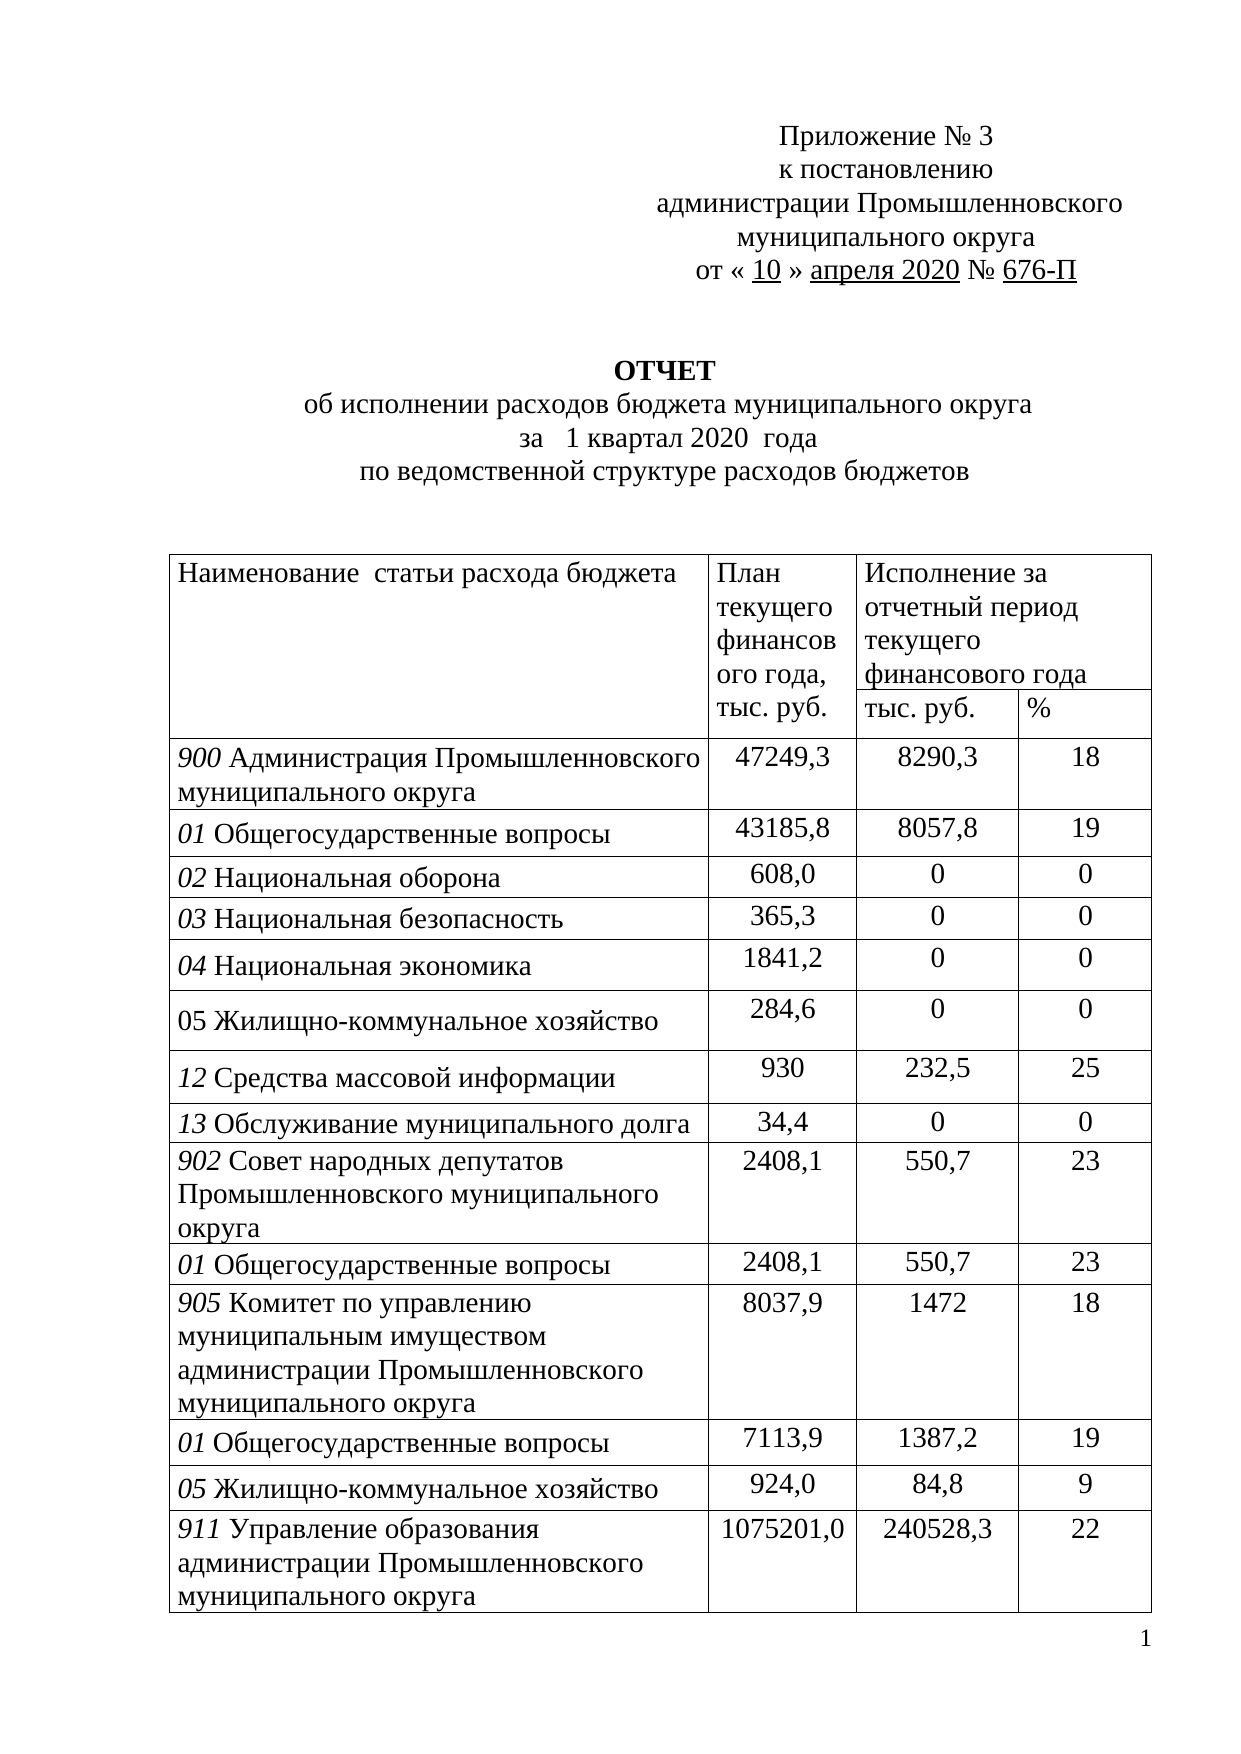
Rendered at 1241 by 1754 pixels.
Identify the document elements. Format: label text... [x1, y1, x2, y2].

table_cell 902 Совет народных депутатов Промышленновского муниципального округа [170, 1143, 708, 1243]
table_header Исполнение за отчетный период текущего финансового года [857, 555, 1151, 689]
table_cell % [1019, 690, 1151, 738]
table_cell 25 [1019, 1051, 1151, 1103]
table_cell 18 [1019, 1285, 1151, 1419]
table_cell 04 Национальная экономика [170, 940, 708, 990]
table_cell 8037,9 [709, 1285, 856, 1419]
text по ведомственной структуре расходов бюджетов [177, 453, 1152, 487]
table_cell 19 [1019, 1420, 1151, 1465]
table_cell 0 [857, 940, 1018, 990]
text от « 10 » апреля 2020 № 676-П [620, 252, 1152, 286]
text об исполнении расходов бюджета муниципального округа [177, 386, 1152, 420]
table_cell 550,7 [857, 1244, 1018, 1284]
table_cell 284,6 [709, 991, 856, 1049]
table_cell 05 Жилищно-коммунальное хозяйство [170, 991, 708, 1049]
table_cell 930 [709, 1051, 856, 1103]
table_cell 550,7 [857, 1143, 1018, 1243]
table_cell 0 [1019, 991, 1151, 1049]
table_cell 13 Обслуживание муниципального долга [170, 1104, 708, 1142]
table_cell 240528,3 [857, 1511, 1018, 1612]
table_cell 0 [857, 898, 1018, 939]
text за 1 квартал 2020 года [177, 420, 1152, 453]
text Приложение № 3 [620, 118, 1152, 152]
table_cell 924,0 [709, 1466, 856, 1510]
table_cell 22 [1019, 1511, 1151, 1612]
table_cell тыс. руб. [857, 690, 1018, 738]
table_cell 02 Национальная оборона [170, 857, 708, 897]
table_cell 19 [1019, 810, 1151, 856]
table_header Наименование статьи расхода бюджета [170, 555, 708, 738]
text ОТЧЕТ [177, 353, 1152, 386]
table_cell 0 [1019, 1104, 1151, 1142]
table_cell 23 [1019, 1143, 1151, 1243]
table_cell 0 [857, 857, 1018, 897]
table_cell 7113,9 [709, 1420, 856, 1465]
table_cell 1841,2 [709, 940, 856, 990]
table_cell 34,4 [709, 1104, 856, 1142]
table_cell 911 Управление образования администрации Промышленновского муниципального округа [170, 1511, 708, 1612]
table_cell 47249,3 [709, 739, 856, 809]
table_cell 232,5 [857, 1051, 1018, 1103]
table_cell 0 [1019, 857, 1151, 897]
table_cell 03 Национальная безопасность [170, 898, 708, 939]
table_cell 01 Общегосударственные вопросы [170, 1420, 708, 1465]
table_cell 8057,8 [857, 810, 1018, 856]
table_cell 9 [1019, 1466, 1151, 1510]
table_cell 8290,3 [857, 739, 1018, 809]
table_cell 18 [1019, 739, 1151, 809]
table_cell 84,8 [857, 1466, 1018, 1510]
table_cell 2408,1 [709, 1244, 856, 1284]
table_cell 05 Жилищно-коммунальное хозяйство [170, 1466, 708, 1510]
table_cell 905 Комитет по управлению муниципальным имуществом администрации Промышленновского муниципального округа [170, 1285, 708, 1419]
text к постановлению [620, 152, 1152, 185]
table_cell 1387,2 [857, 1420, 1018, 1465]
table_cell 43185,8 [709, 810, 856, 856]
table_cell 0 [1019, 940, 1151, 990]
table_cell 12 Средства массовой информации [170, 1051, 708, 1103]
table_cell 0 [1019, 898, 1151, 939]
table_cell 2408,1 [709, 1143, 856, 1243]
text администрации Промышленновского муниципального округа [620, 185, 1152, 252]
table_header План текущего финансового года, тыс. руб. [709, 555, 856, 738]
table_cell 0 [857, 991, 1018, 1049]
table_cell 365,3 [709, 898, 856, 939]
table_cell 1472 [857, 1285, 1018, 1419]
table_cell 23 [1019, 1244, 1151, 1284]
table_cell 01 Общегосударственные вопросы [170, 1244, 708, 1284]
table_cell 900 Администрация Промышленновского муниципального округа [170, 739, 708, 809]
table_cell 01 Общегосударственные вопросы [170, 810, 708, 856]
table_cell 1075201,0 [709, 1511, 856, 1612]
table_cell 608,0 [709, 857, 856, 897]
table_cell 0 [857, 1104, 1018, 1142]
